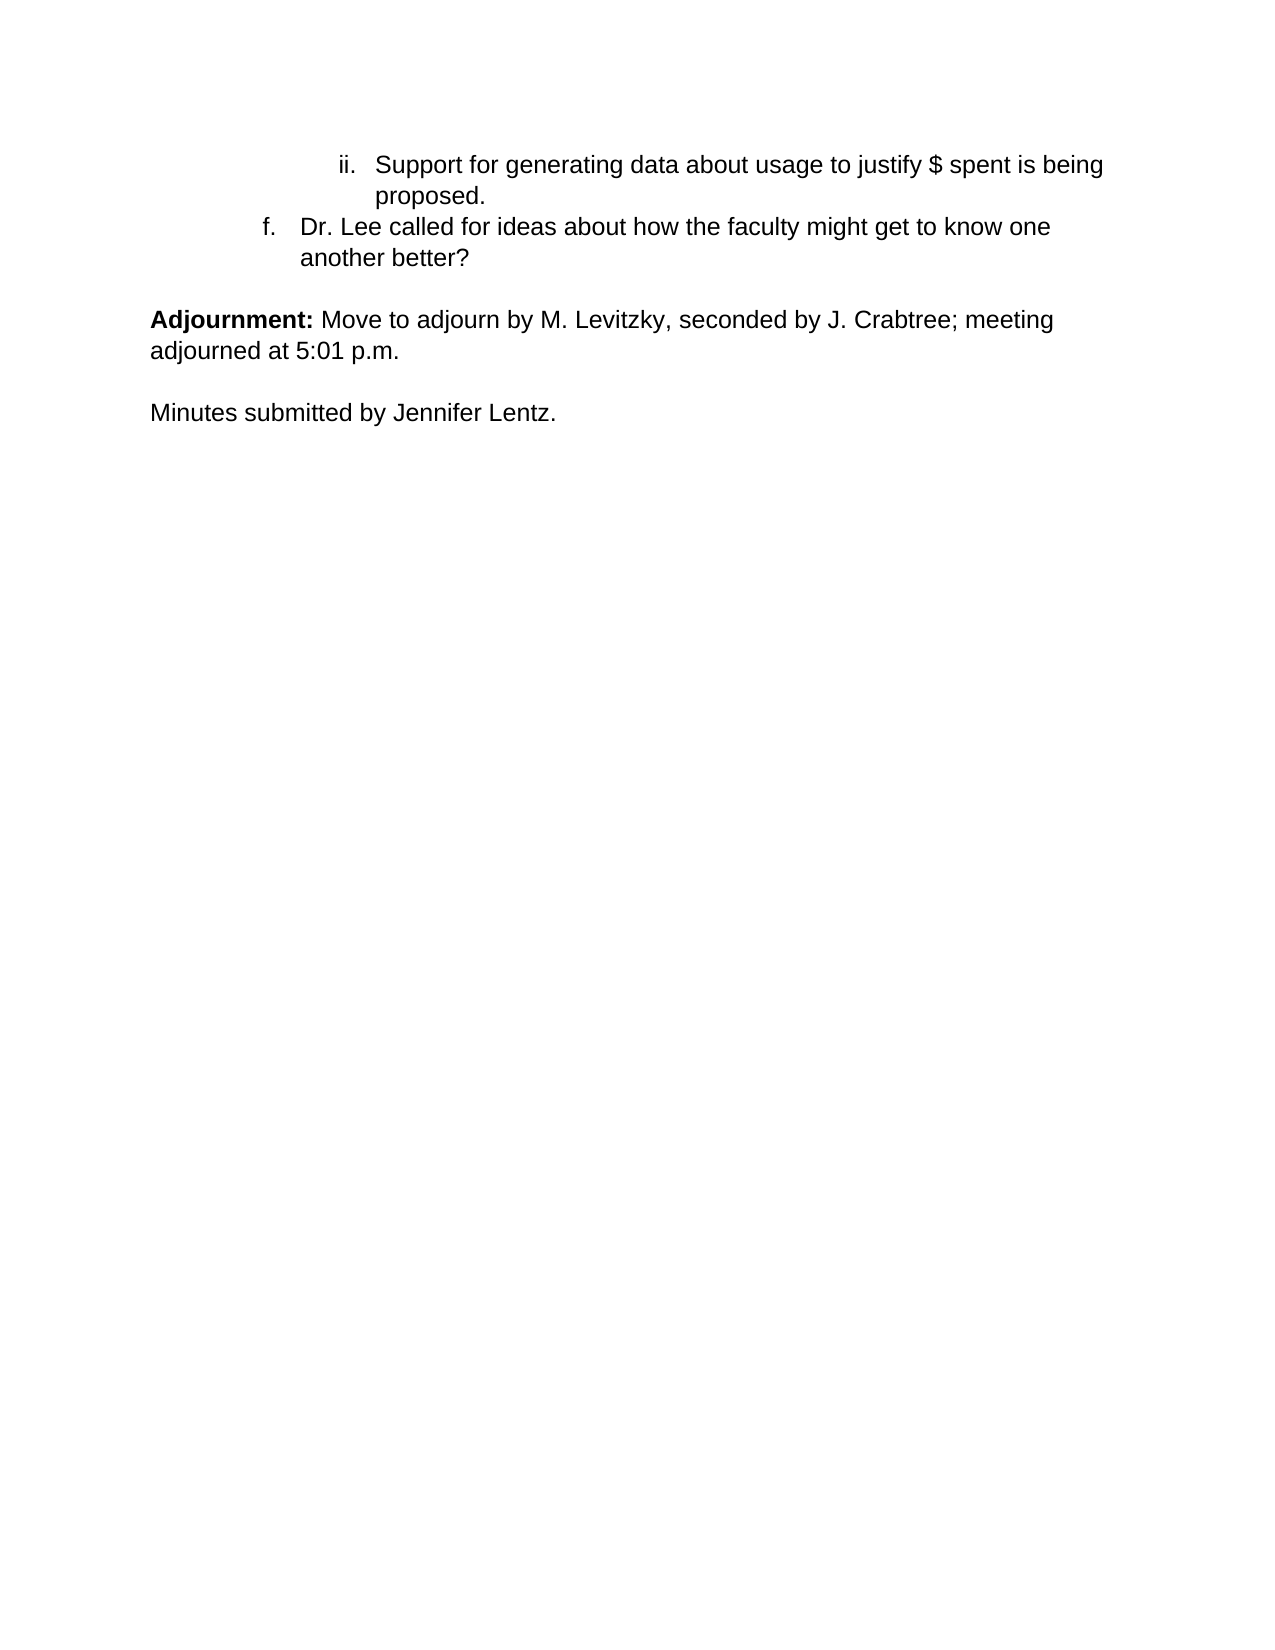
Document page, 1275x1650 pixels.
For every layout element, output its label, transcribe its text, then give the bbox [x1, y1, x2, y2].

text Minutes submitted by Jennifer Lentz. [150, 398, 1125, 427]
text Adjournment: Move to adjourn by M. Levitzky, seconded by J. Crabtree; meeting adjourned at 5:01 p.m. [150, 305, 1125, 365]
list Support for generating data about usage to justify $ spent is being proposed. [356, 150, 1125, 210]
list Dr. Lee called for ideas about how the faculty might get to know one another better? [262, 212, 1125, 272]
